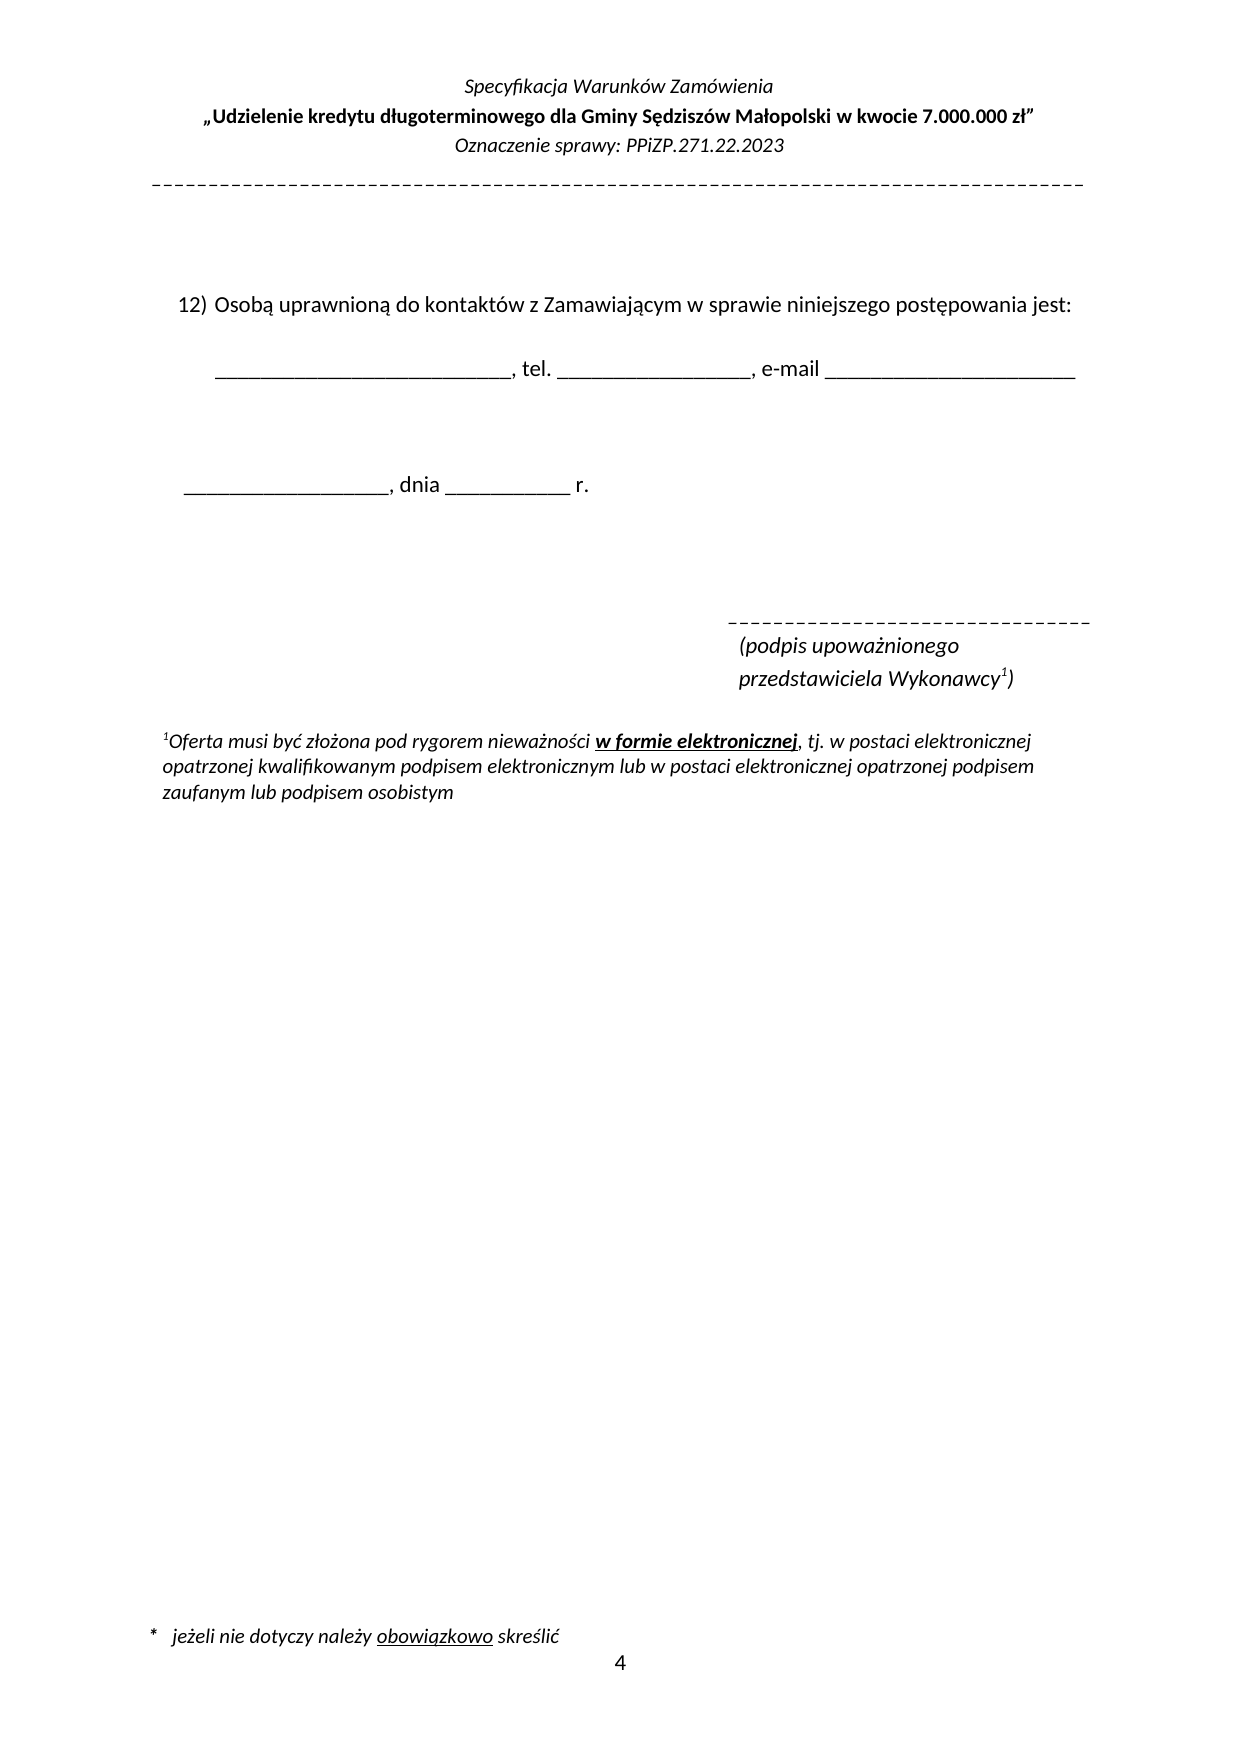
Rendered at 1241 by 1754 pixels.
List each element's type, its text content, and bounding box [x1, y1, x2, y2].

text __________________________, tel. _________________, e-mail ______________________ [215, 354, 1090, 382]
text ________________________________ [148, 599, 1093, 627]
text (podpis upoważnionego przedstawiciela Wykonawcy1) [738, 632, 1093, 692]
text 1Oferta musi być złożona pod rygorem nieważności w formie elektronicznej, tj. w postaci elektronicznej opatrzonej kwalifikowanym podpisem elektronicznym lub w postaci elektronicznej opatrzonej podpisem zaufanym lub podpisem osobistym [162, 728, 1093, 804]
text __________________, dnia ___________ r. [148, 471, 1093, 499]
list Osobą uprawnioną do kontaktów z Zamawiającym w sprawie niniejszego postępowania jest: [177, 290, 1093, 318]
